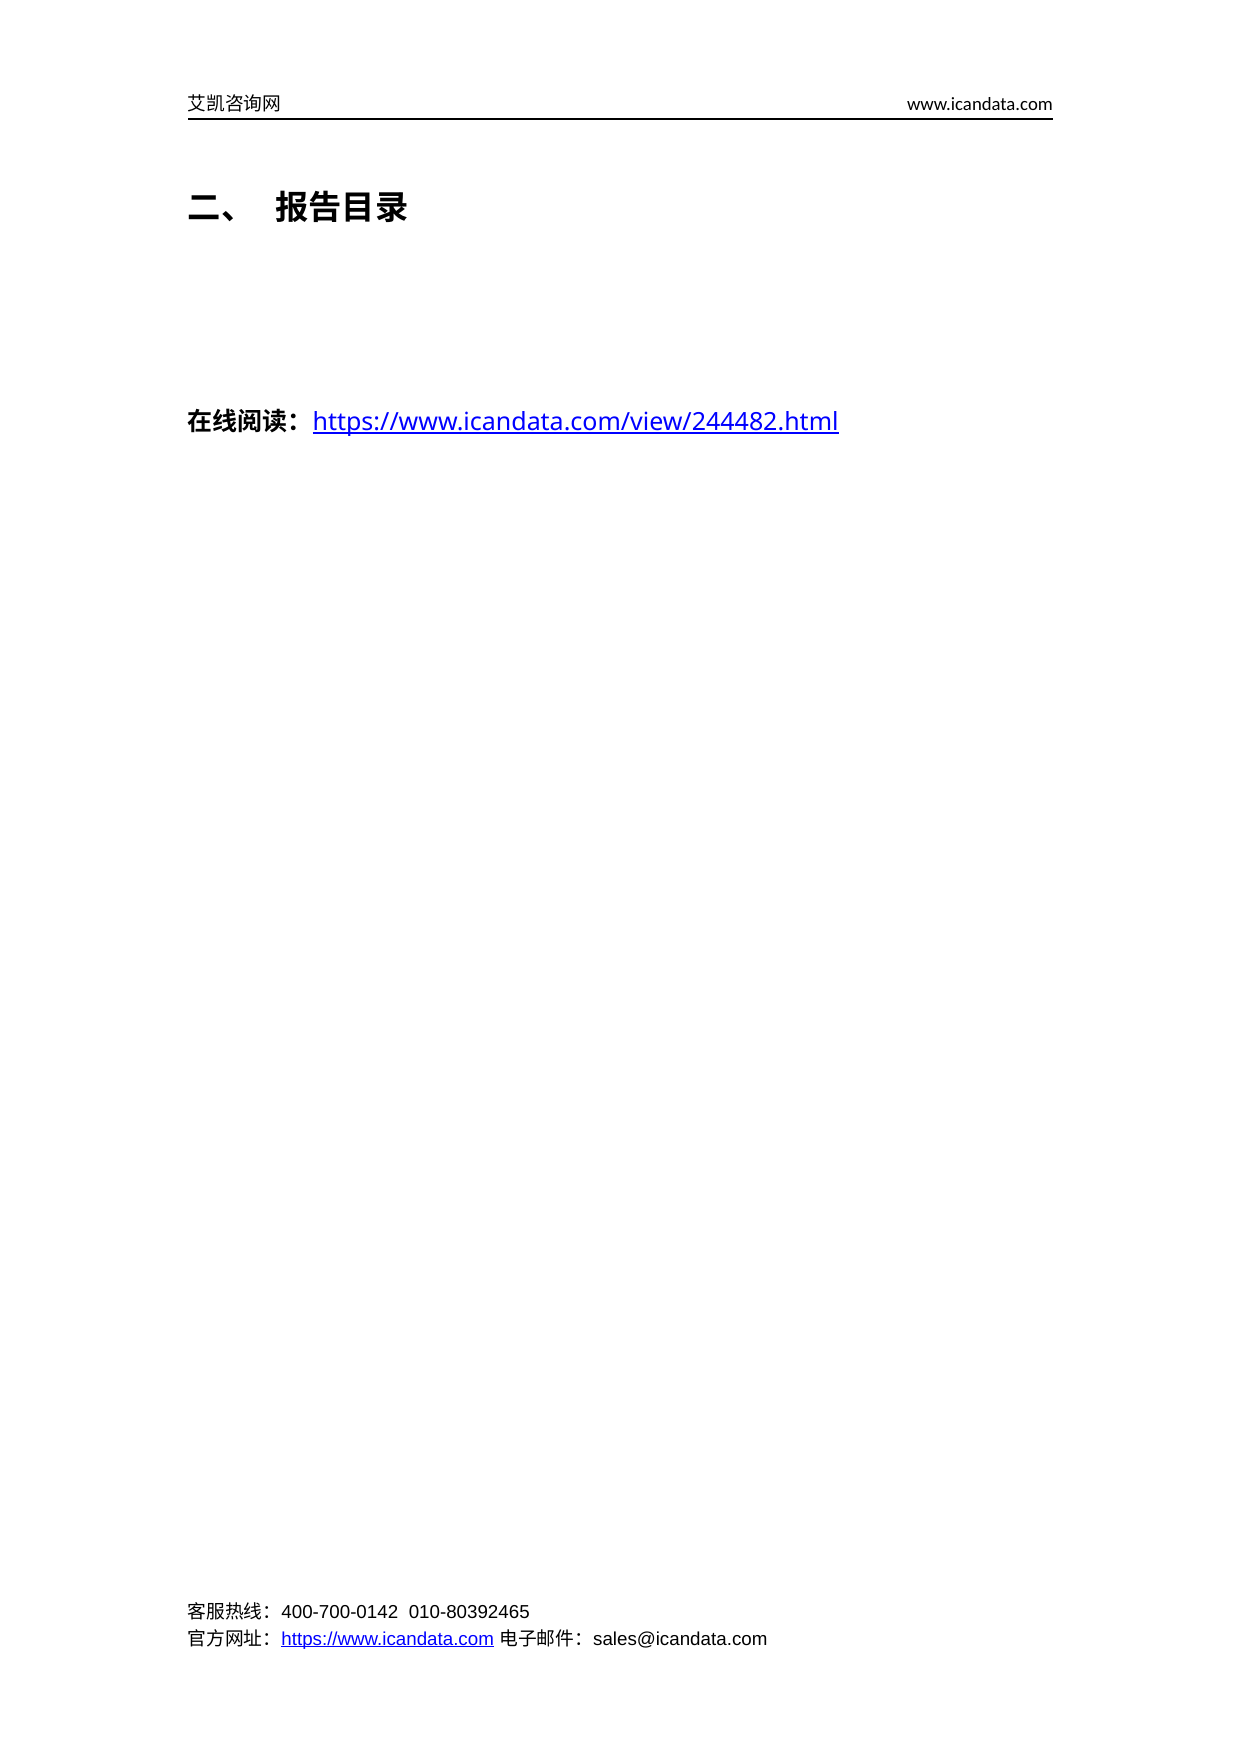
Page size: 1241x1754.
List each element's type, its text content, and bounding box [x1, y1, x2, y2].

text 在线阅读：https://www.icandata.com/view/244482.html [187, 387, 1053, 452]
subtitle 报告目录 [187, 172, 1053, 237]
